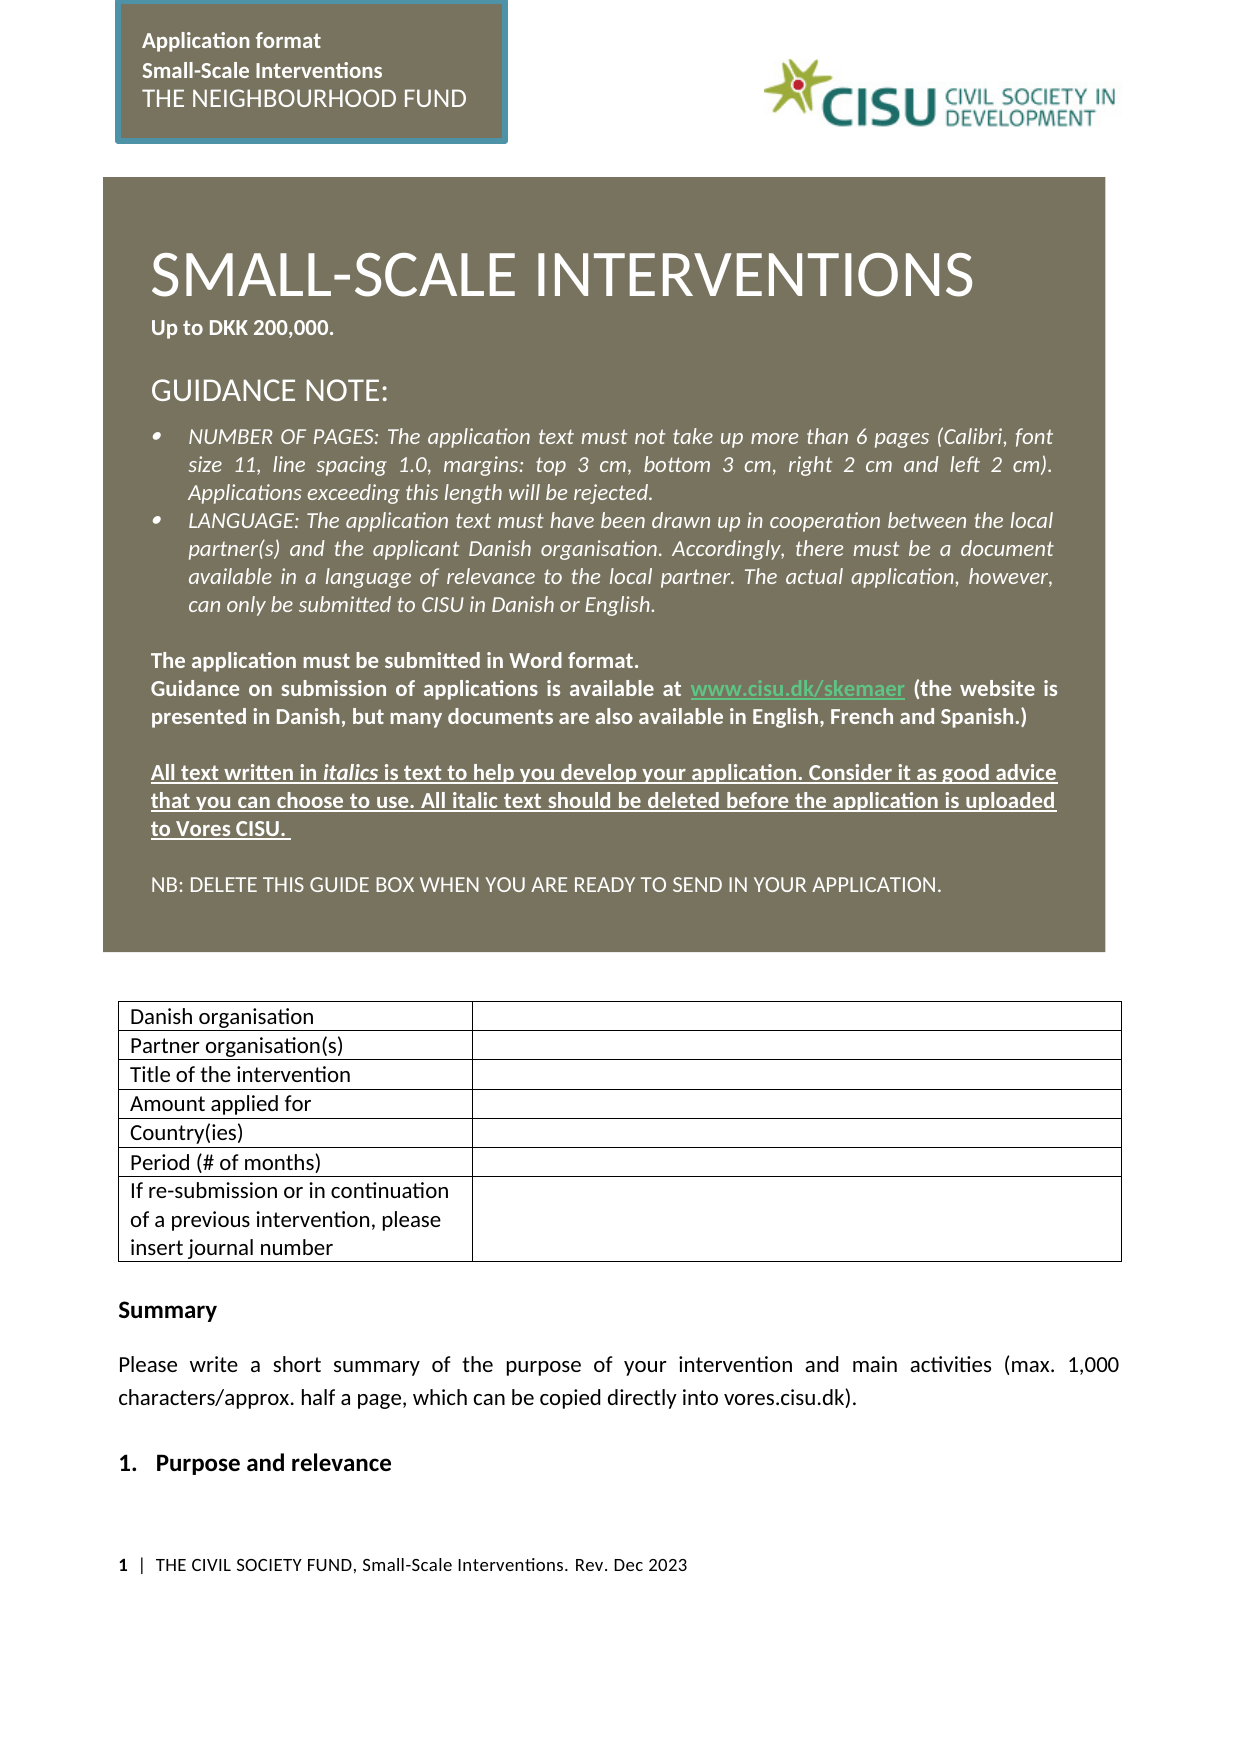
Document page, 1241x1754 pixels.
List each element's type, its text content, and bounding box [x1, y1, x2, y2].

table_cell Period (# of months) [119, 1148, 472, 1176]
table_header Danish organisation [119, 1002, 472, 1030]
text Purpose and relevance [118, 1447, 1122, 1478]
picture [763, 59, 1123, 131]
text Please write a short summary of the purpose of your intervention and main activities (max. 1,000 characters/approx. half a page, which can be copied directly into vores.cisu.dk). [118, 1378, 1122, 1411]
table_cell Country(ies) [119, 1119, 472, 1147]
table_cell [473, 1090, 1121, 1117]
table_header [473, 1002, 1121, 1030]
table_cell If re-submission or in continuation of a previous intervention, please insert journal number [119, 1177, 472, 1261]
list Summary [118, 1295, 1122, 1325]
table_cell Partner organisation(s) [119, 1031, 472, 1059]
table_cell Title of the intervention [119, 1060, 472, 1088]
table_cell [473, 1177, 1121, 1261]
table_cell [473, 1119, 1121, 1147]
table_cell [473, 1060, 1121, 1088]
table_cell [473, 1031, 1121, 1059]
table_cell Amount applied for [119, 1090, 472, 1117]
table_cell [473, 1148, 1121, 1176]
